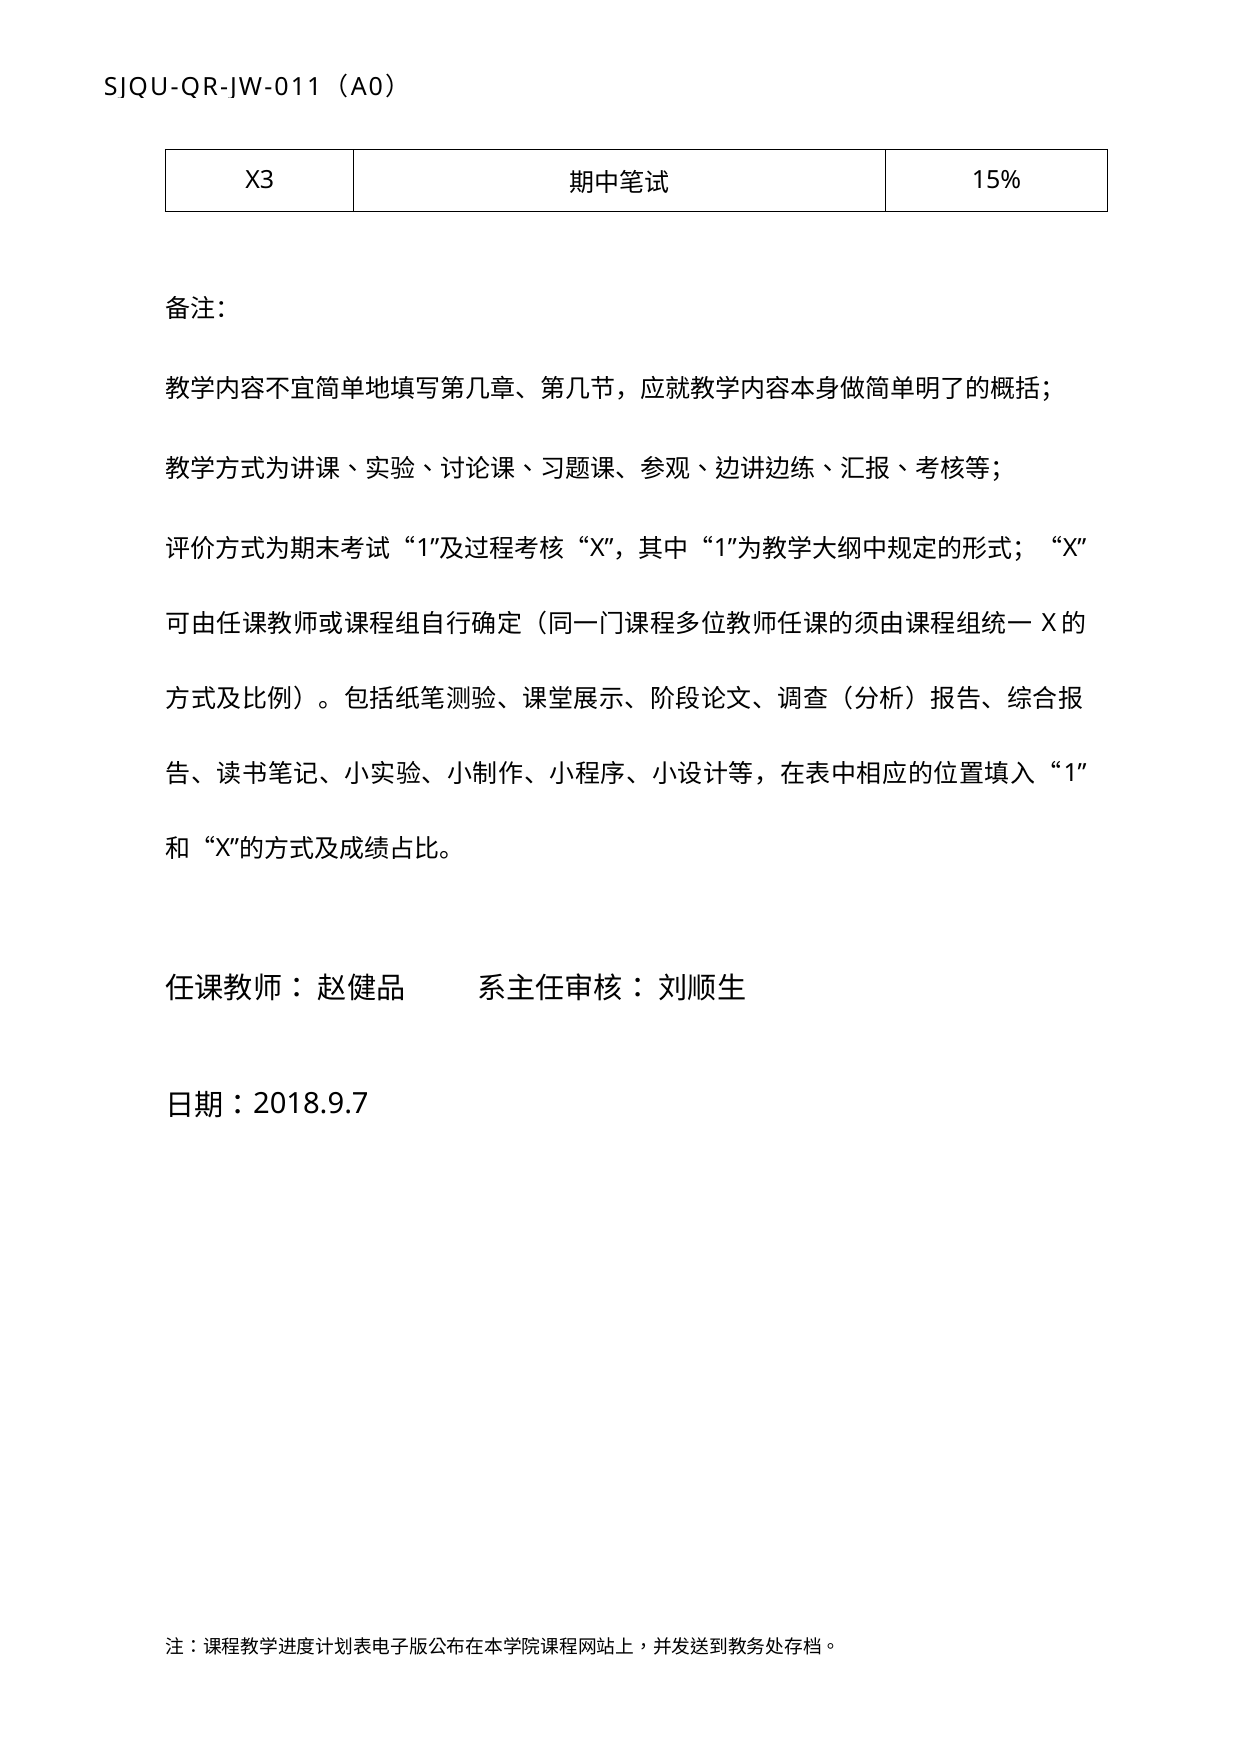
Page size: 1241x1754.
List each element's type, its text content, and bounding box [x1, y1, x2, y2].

text 教学内容不宜简单地填写第几章、第几节，应就教学内容本身做简单明了的概括； [165, 334, 1087, 409]
table_cell 期中笔试 [354, 150, 885, 211]
text 任课教师： 赵健品 系主任审核： 刘顺生 [165, 934, 1087, 1009]
text 备注： [165, 254, 1087, 329]
table_cell 15% [886, 150, 1107, 211]
text 教学方式为讲课、实验、讨论课、习题课、参观、边讲边练、汇报、考核等； [165, 414, 1087, 489]
text 评价方式为期末考试“1”及过程考核“X”，其中“1”为教学大纲中规定的形式；“X”可由任课教师或课程组自行确定（同一门课程多位教师任课的须由课程组统一X的方式及比例）。包括纸笔测验、课堂展示、阶段论文、调查（分析）报告、综合报告、读书笔记、小实验、小制作、小程序、小设计等，在表中相应的位置填入“1”和“X”的方式及成绩占比。 [165, 494, 1087, 869]
text 日期：2018.9.7 [165, 1050, 1087, 1125]
table_cell X3 [166, 150, 353, 211]
